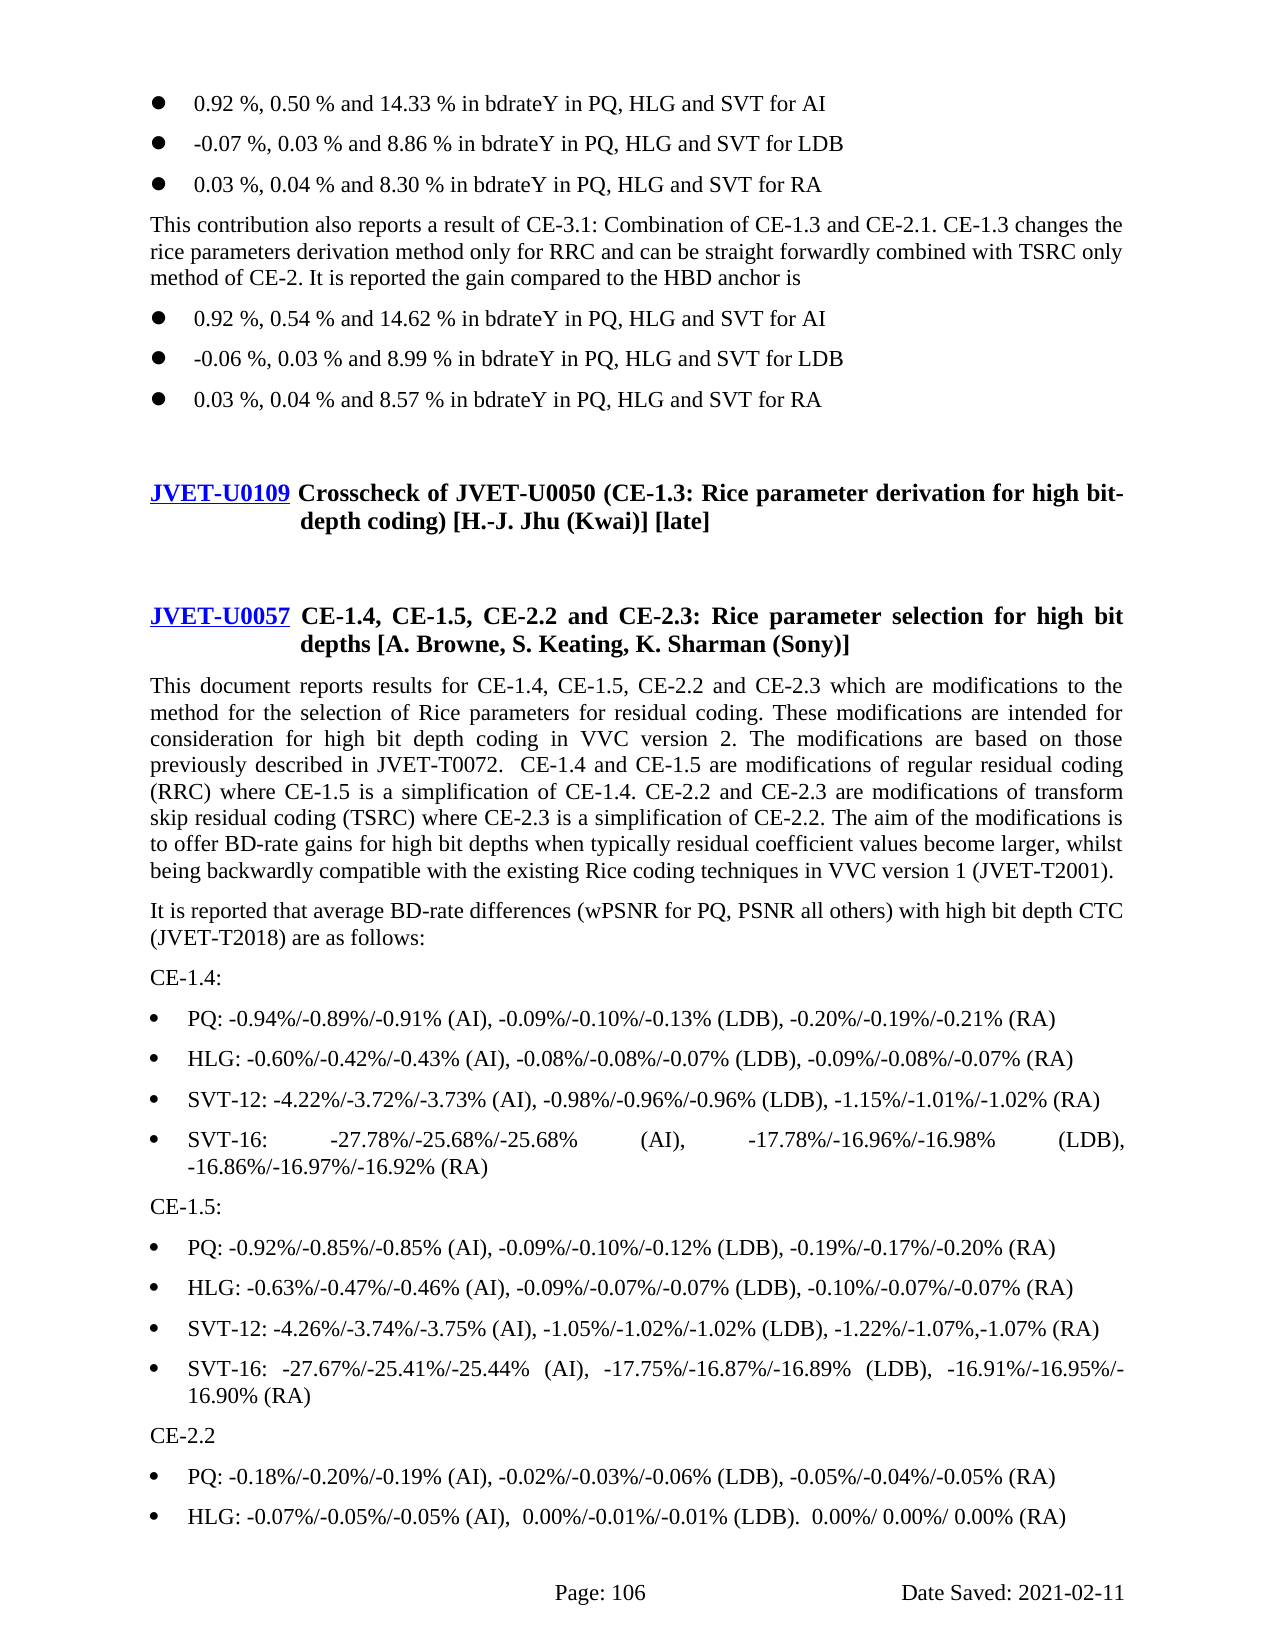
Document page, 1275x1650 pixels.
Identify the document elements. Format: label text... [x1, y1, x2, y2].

list HLG: -0.07%/-0.05%/-0.05% (AI), 0.00%/-0.01%/-0.01% (LDB). 0.00%/ 0.00%/ 0.00% (RA) [150, 1503, 1125, 1529]
list PQ: -0.18%/-0.20%/-0.19% (AI), -0.02%/-0.03%/-0.06% (LDB), -0.05%/-0.04%/-0.05% (RA) [150, 1463, 1125, 1489]
list SVT-12: -4.26%/-3.74%/-3.75% (AI), -1.05%/-1.02%/-1.02% (LDB), -1.22%/-1.07%,-1.07% (RA) [150, 1315, 1125, 1341]
list 0.03 %, 0.04 % and 8.57 % in bdrateY in PQ, HLG and SVT for RA [150, 386, 1125, 412]
list 0.92 %, 0.50 % and 14.33 % in bdrateY in PQ, HLG and SVT for AI [150, 90, 1125, 116]
list SVT-16: -27.78%/-25.68%/-25.68% (AI), -17.78%/-16.96%/-16.98% (LDB), -16.86%/-16.97%/-16.92% (RA) [150, 1126, 1125, 1179]
list 0.03 %, 0.04 % and 8.30 % in bdrateY in PQ, HLG and SVT for RA [150, 171, 1125, 197]
text CE-2.2 [150, 1422, 1125, 1448]
list SVT-16: -27.67%/-25.41%/-25.44% (AI), -17.75%/-16.87%/-16.89% (LDB), -16.91%/-16.95%/-16.90% (RA) [150, 1355, 1125, 1408]
list PQ: -0.92%/-0.85%/-0.85% (AI), -0.09%/-0.10%/-0.12% (LDB), -0.19%/-0.17%/-0.20% (RA) [150, 1234, 1125, 1260]
subtitle JVET-U0057 CE-1.4, CE-1.5, CE-2.2 and CE-2.3: Rice parameter selection for high bit depths [A. Browne, S. Keating, K. Sharman (Sony)] [150, 601, 1125, 658]
list -0.06 %, 0.03 % and 8.99 % in bdrateY in PQ, HLG and SVT for LDB [150, 345, 1125, 372]
list HLG: -0.63%/-0.47%/-0.46% (AI), -0.09%/-0.07%/-0.07% (LDB), -0.10%/-0.07%/-0.07% (RA) [150, 1274, 1125, 1301]
list SVT-12: -4.22%/-3.72%/-3.73% (AI), -0.98%/-0.96%/-0.96% (LDB), -1.15%/-1.01%/-1.02% (RA) [150, 1086, 1125, 1112]
text It is reported that average BD-rate differences (wPSNR for PQ, PSNR all others) with high bit depth CTC (JVET-T2018) are as follows: [150, 897, 1125, 950]
text CE-1.5: [150, 1193, 1125, 1219]
list 0.92 %, 0.54 % and 14.62 % in bdrateY in PQ, HLG and SVT for AI [150, 305, 1125, 331]
text This contribution also reports a result of CE-3.1: Combination of CE-1.3 and CE-2.1. CE-1.3 changes the rice parameters derivation method only for RRC and can be straight forwardly combined with TSRC only method of CE-2. It is reported the gain compared to the HBD anchor is [150, 212, 1125, 291]
list PQ: -0.94%/-0.89%/-0.91% (AI), -0.09%/-0.10%/-0.13% (LDB), -0.20%/-0.19%/-0.21% (RA) [150, 1005, 1125, 1031]
text This document reports results for CE-1.4, CE-1.5, CE-2.2 and CE-2.3 which are modifications to the method for the selection of Rice parameters for residual coding. These modifications are intended for consideration for high bit depth coding in VVC version 2. The modifications are based on those previously described in JVET-T0072. CE-1.4 and CE-1.5 are modifications of regular residual coding (RRC) where CE-1.5 is a simplification of CE-1.4. CE-2.2 and CE-2.3 are modifications of transform skip residual coding (TSRC) where CE-2.3 is a simplification of CE-2.2. The aim of the modifications is to offer BD-rate gains for high bit depths when typically residual coefficient values become larger, whilst being backwardly compatible with the existing Rice coding techniques in VVC version 1 (JVET-T2001). [150, 672, 1125, 883]
list HLG: -0.60%/-0.42%/-0.43% (AI), -0.08%/-0.08%/-0.07% (LDB), -0.09%/-0.08%/-0.07% (RA) [150, 1045, 1125, 1072]
subtitle JVET-U0109 Crosscheck of JVET-U0050 (CE-1.3: Rice parameter derivation for high bit-depth coding) [H.-J. Jhu (Kwai)] [late] [150, 478, 1125, 535]
list -0.07 %, 0.03 % and 8.86 % in bdrateY in PQ, HLG and SVT for LDB [150, 131, 1125, 157]
text CE-1.4: [150, 964, 1125, 991]
